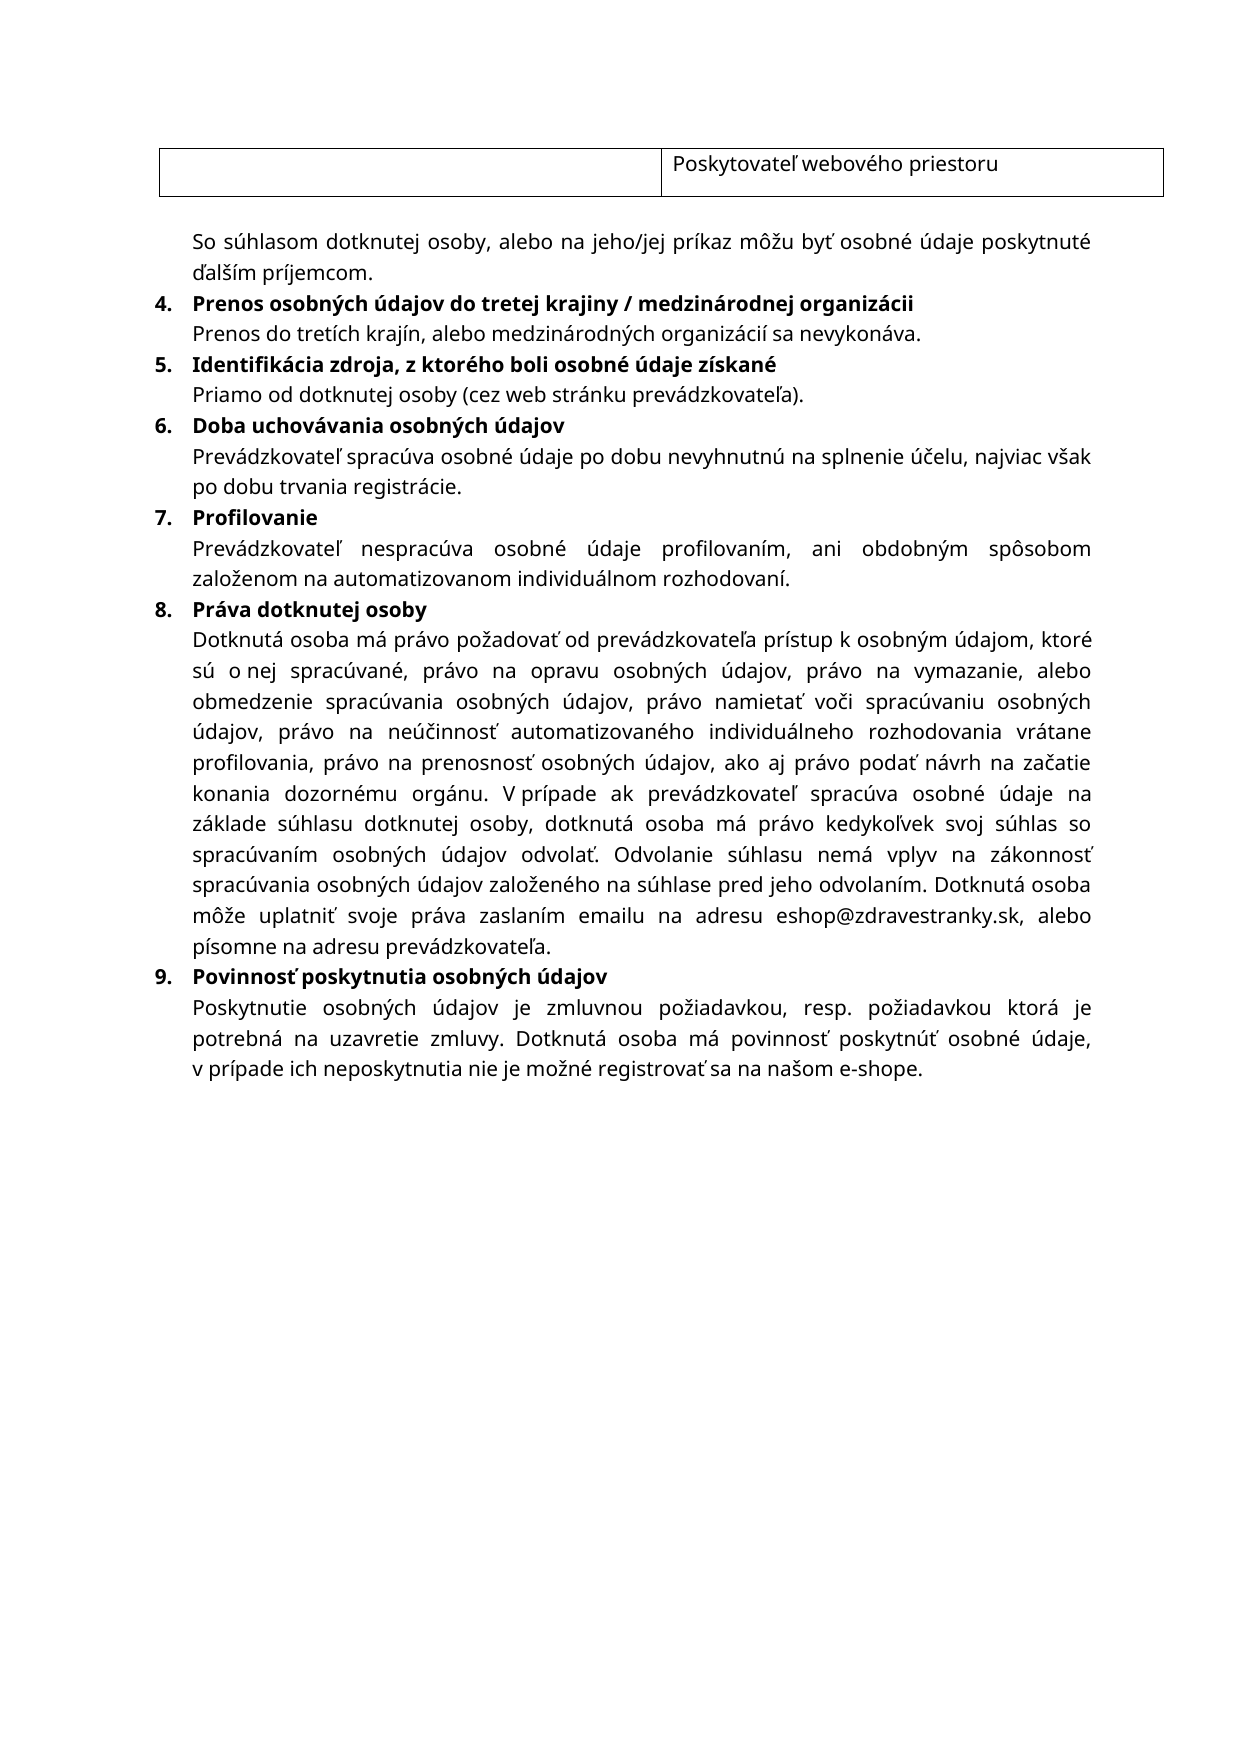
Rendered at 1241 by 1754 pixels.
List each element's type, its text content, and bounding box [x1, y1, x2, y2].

list Doba uchovávania osobných údajov [154, 411, 1093, 440]
list Prevádzkovateľ spracúva osobné údaje po dobu nevyhnutnú na splnenie účelu, najviac však po dobu trvania registrácie. [192, 442, 1093, 501]
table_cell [160, 149, 661, 196]
list Priamo od dotknutej osoby (cez web stránku prevádzkovateľa). [192, 381, 1093, 409]
text Dotknutá osoba má právo požadovať od prevádzkovateľa prístup k osobným údajom, ktoré sú o nej spracúvané, právo na opravu osobných údajov, právo na vymazanie, alebo obmedzenie spracúvania osobných údajov, právo namietať voči spracúvaniu osobných údajov, právo na neúčinnosť automatizovaného individuálneho rozhodovania vrátane profilovania, právo na prenosnosť osobných údajov, ako aj právo podať návrh na začatie konania dozornému orgánu. V prípade ak prevádzkovateľ spracúva osobné údaje na základe súhlasu dotknutej osoby, dotknutá osoba má právo kedykoľvek svoj súhlas so spracúvaním osobných údajov odvolať. Odvolanie súhlasu nemá vplyv na zákonnosť spracúvania osobných údajov založeného na súhlase pred jeho odvolaním. Dotknutá osoba môže uplatniť svoje práva zaslaním emailu na adresu eshop@zdravestranky.sk, alebo písomne na adresu prevádzkovateľa. [192, 626, 1093, 960]
list Prevádzkovateľ nespracúva osobné údaje profilovaním, ani obdobným spôsobom založenom na automatizovanom individuálnom rozhodovaní. [192, 534, 1093, 593]
list Prenos osobných údajov do tretej krajiny / medzinárodnej organizácii [154, 289, 1093, 317]
list So súhlasom dotknutej osoby, alebo na jeho/jej príkaz môžu byť osobné údaje poskytnuté ďalším príjemcom. [192, 227, 1093, 287]
list Prenos do tretích krajín, alebo medzinárodných organizácií sa nevykonáva. [192, 319, 1093, 348]
list Identifikácia zdroja, z ktorého boli osobné údaje získané [154, 350, 1093, 378]
list Profilovanie [154, 503, 1093, 532]
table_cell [662, 149, 1163, 196]
list Poskytnutie osobných údajov je zmluvnou požiadavkou, resp. požiadavkou ktorá je potrebná na uzavretie zmluvy. Dotknutá osoba má povinnosť poskytnúť osobné údaje, v prípade ich neposkytnutia nie je možné registrovať sa na našom e-shope. [192, 993, 1093, 1083]
list Povinnosť poskytnutia osobných údajov [154, 962, 1093, 991]
list Práva dotknutej osoby [154, 595, 1093, 623]
